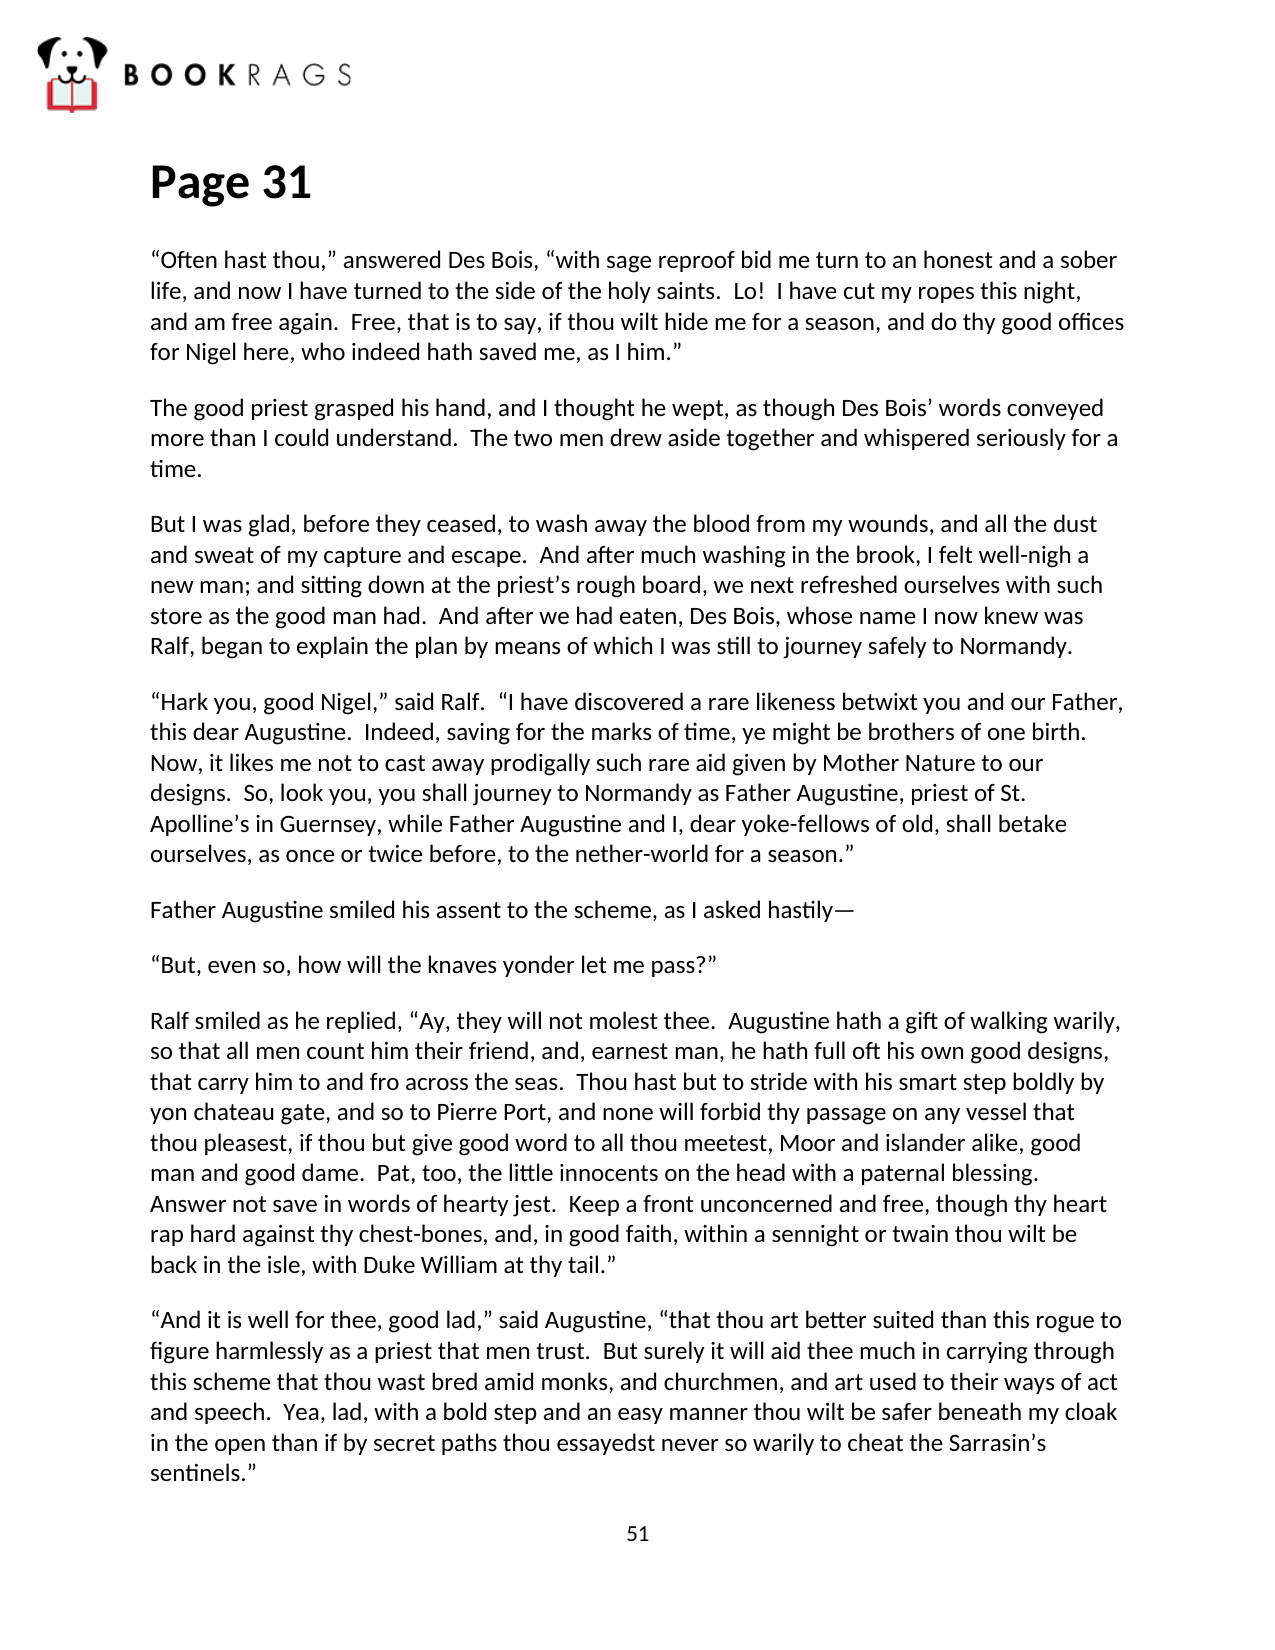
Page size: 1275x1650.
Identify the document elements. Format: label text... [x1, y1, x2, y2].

text Father Augustine smiled his assent to the scheme, as I asked hastily—­ [150, 894, 1125, 924]
text “And it is well for thee, good lad,” said Augustine, “that thou art better suited than this rogue to figure harmlessly as a priest that men trust. But surely it will aid thee much in carrying through this scheme that thou wast bred amid monks, and churchmen, and art used to their ways of act and speech. Yea, lad, with a bold step and an easy manner thou wilt be safer beneath my cloak in the open than if by secret paths thou essayedst never so warily to cheat the Sarrasin’s sentinels.” [150, 1305, 1125, 1488]
text “Often hast thou,” answered Des Bois, “with sage reproof bid me turn to an honest and a sober life, and now I have turned to the side of the holy saints. Lo! I have cut my ropes this night, and am free again. Free, that is to say, if thou wilt hide me for a season, and do thy good offices for Nigel here, who indeed hath saved me, as I him.” [150, 244, 1125, 367]
text Page 31 [150, 150, 1125, 211]
text “But, even so, how will the knaves yonder let me pass?” [150, 949, 1125, 980]
picture [37, 37, 351, 113]
text The good priest grasped his hand, and I thought he wept, as though Des Bois’ words conveyed more than I could understand. The two men drew aside together and whispered seriously for a time. [150, 392, 1125, 483]
text But I was glad, before they ceased, to wash away the blood from my wounds, and all the dust and sweat of my capture and escape. And after much washing in the brook, I felt well-nigh a new man; and sitting down at the priest’s rough board, we next refreshed ourselves with such store as the good man had. And after we had eaten, Des Bois, whose name I now knew was Ralf, began to explain the plan by means of which I was still to journey safely to Normandy. [150, 508, 1125, 661]
text Ralf smiled as he replied, “Ay, they will not molest thee. Augustine hath a gift of walking warily, so that all men count him their friend, and, earnest man, he hath full oft his own good designs, that carry him to and fro across the seas. Thou hast but to stride with his smart step boldly by yon chateau gate, and so to Pierre Port, and none will forbid thy passage on any vessel that thou pleasest, if thou but give good word to all thou meetest, Moor and islander alike, good man and good dame. Pat, too, the little innocents on the head with a paternal blessing. Answer not save in words of hearty jest. Keep a front unconcerned and free, though thy heart rap hard against thy chest-bones, and, in good faith, within a sennight or twain thou wilt be back in the isle, with Duke William at thy tail.” [150, 1005, 1125, 1280]
text “Hark you, good Nigel,” said Ralf. “I have discovered a rare likeness betwixt you and our Father, this dear Augustine. Indeed, saving for the marks of time, ye might be brothers of one birth. Now, it likes me not to cast away prodigally such rare aid given by Mother Nature to our designs. So, look you, you shall journey to Normandy as Father Augustine, priest of St. Apolline’s in Guernsey, while Father Augustine and I, dear yoke-fellows of old, shall betake ourselves, as once or twice before, to the nether-world for a season.” [150, 686, 1125, 869]
